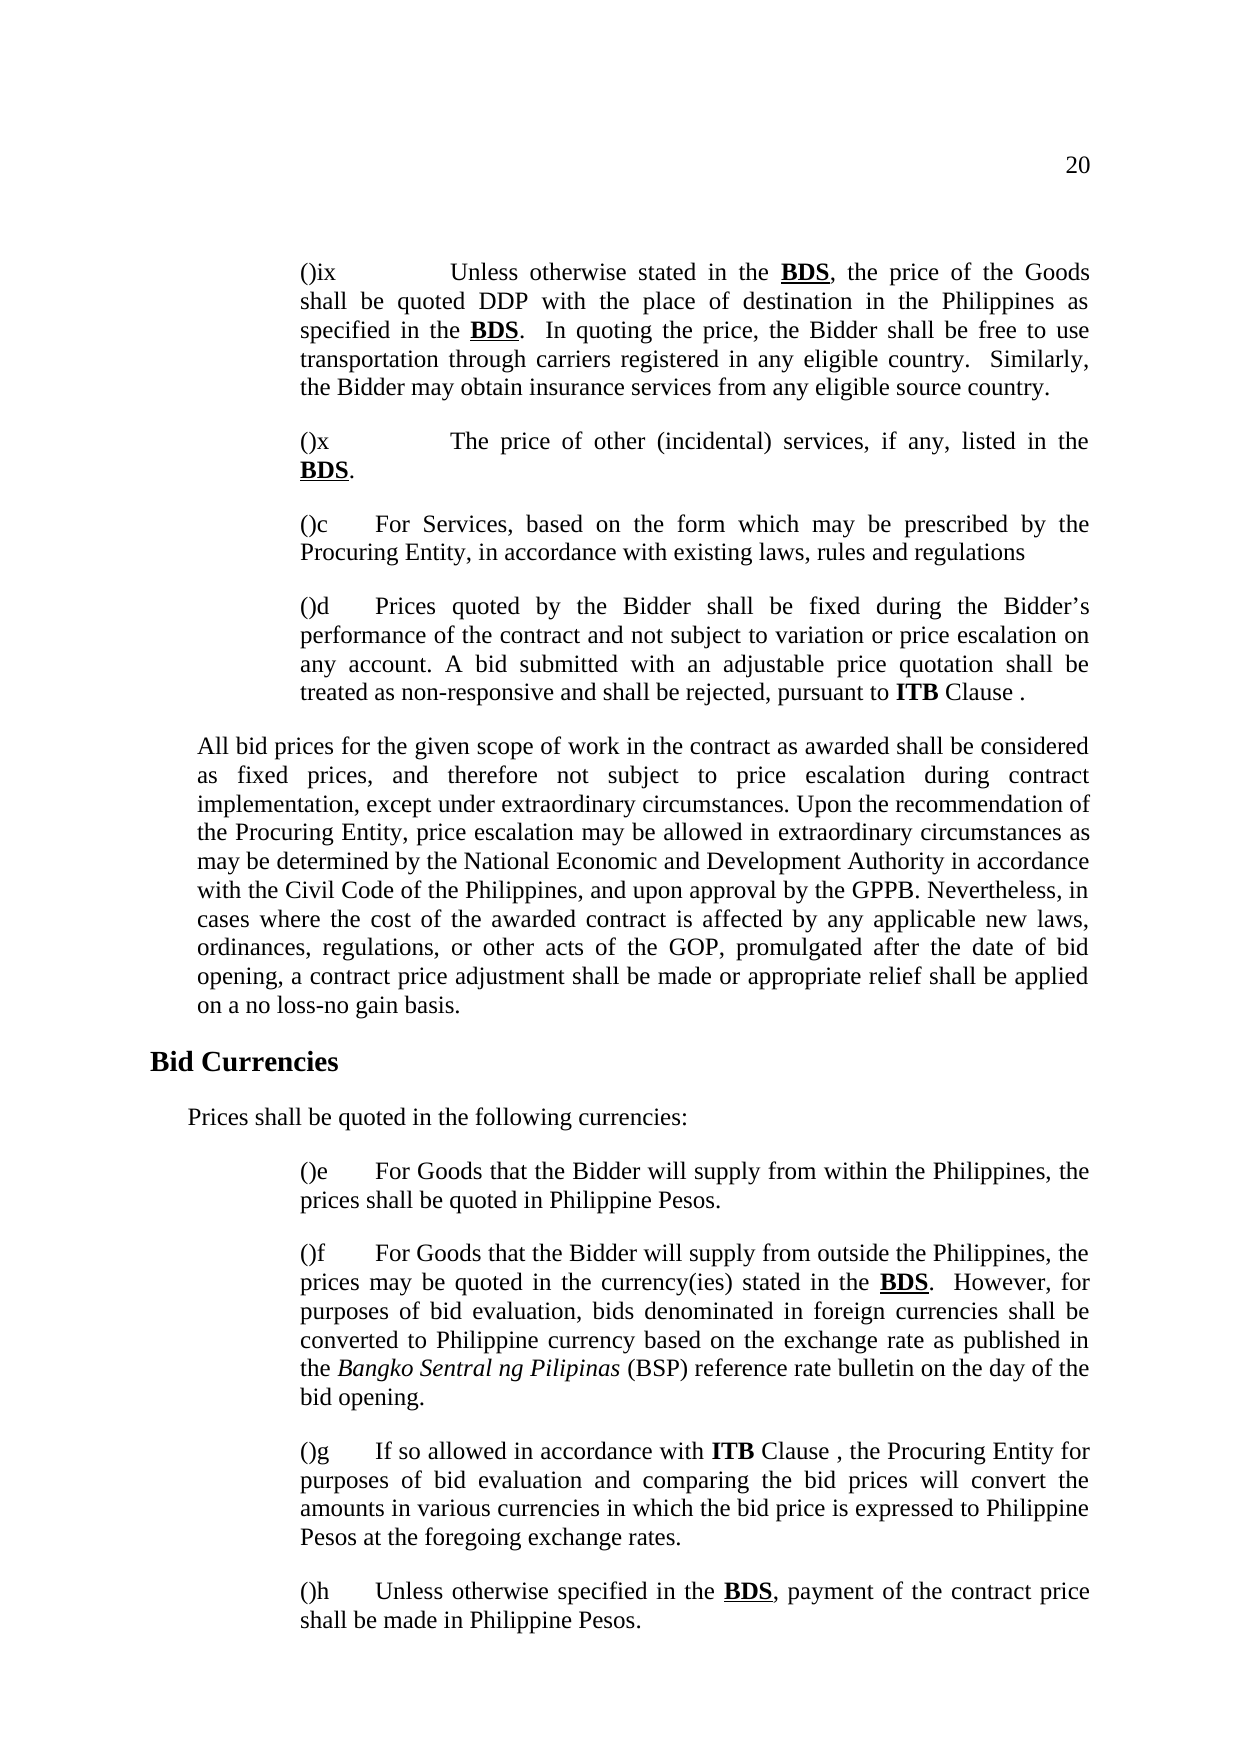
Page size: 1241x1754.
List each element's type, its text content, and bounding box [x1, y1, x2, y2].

list If so allowed in accordance with ITB Clause 0, the Procuring Entity for purposes of bid evaluation and comparing the bid prices will convert the amounts in various currencies in which the bid price is expressed to Philippine Pesos at the foregoing exchange rates. [300, 1436, 1090, 1551]
list For Services, based on the form which may be prescribed by the Procuring Entity, in accordance with existing laws, rules and regulations [300, 509, 1090, 566]
subtitle Bid Currencies [150, 1044, 1090, 1077]
list All bid prices for the given scope of work in the contract as awarded shall be considered as fixed prices, and therefore not subject to price escalation during contract implementation, except under extraordinary circumstances. Upon the recommendation of the Procuring Entity, price escalation may be allowed in extraordinary circumstances as may be determined by the National Economic and Development Authority in accordance with the Civil Code of the Philippines, and upon approval by the GPPB. Nevertheless, in cases where the cost of the awarded contract is affected by any applicable new laws, ordinances, regulations, or other acts of the GOP, promulgated after the date of bid opening, a contract price adjustment shall be made or appropriate relief shall be applied on a no loss-no gain basis. [197, 731, 1090, 1019]
list 20 [150, 150, 1090, 179]
list The price of other (incidental) services, if any, listed in the BDS. [300, 426, 1090, 484]
list Prices shall be quoted in the following currencies: [187, 1102, 1090, 1131]
list Unless otherwise specified in the BDS, payment of the contract price shall be made in Philippine Pesos. [300, 1576, 1090, 1633]
list Prices quoted by the Bidder shall be fixed during the Bidder’s performance of the contract and not subject to variation or price escalation on any account. A bid submitted with an adjustable price quotation shall be treated as non-responsive and shall be rejected, pursuant to ITB Clause 0. [300, 591, 1090, 706]
list For Goods that the Bidder will supply from outside the Philippines, the prices may be quoted in the currency(ies) stated in the BDS. However, for purposes of bid evaluation, bids denominated in foreign currencies shall be converted to Philippine currency based on the exchange rate as published in the Bangko Sentral ng Pilipinas (BSP) reference rate bulletin on the day of the bid opening. [300, 1238, 1090, 1411]
list Unless otherwise stated in the BDS, the price of the Goods shall be quoted DDP with the place of destination in the Philippines as specified in the BDS. In quoting the price, the Bidder shall be free to use transportation through carriers registered in any eligible country. Similarly, the Bidder may obtain insurance services from any eligible source country. [300, 257, 1090, 401]
list For Goods that the Bidder will supply from within the Philippines, the prices shall be quoted in Philippine Pesos. [300, 1156, 1090, 1213]
